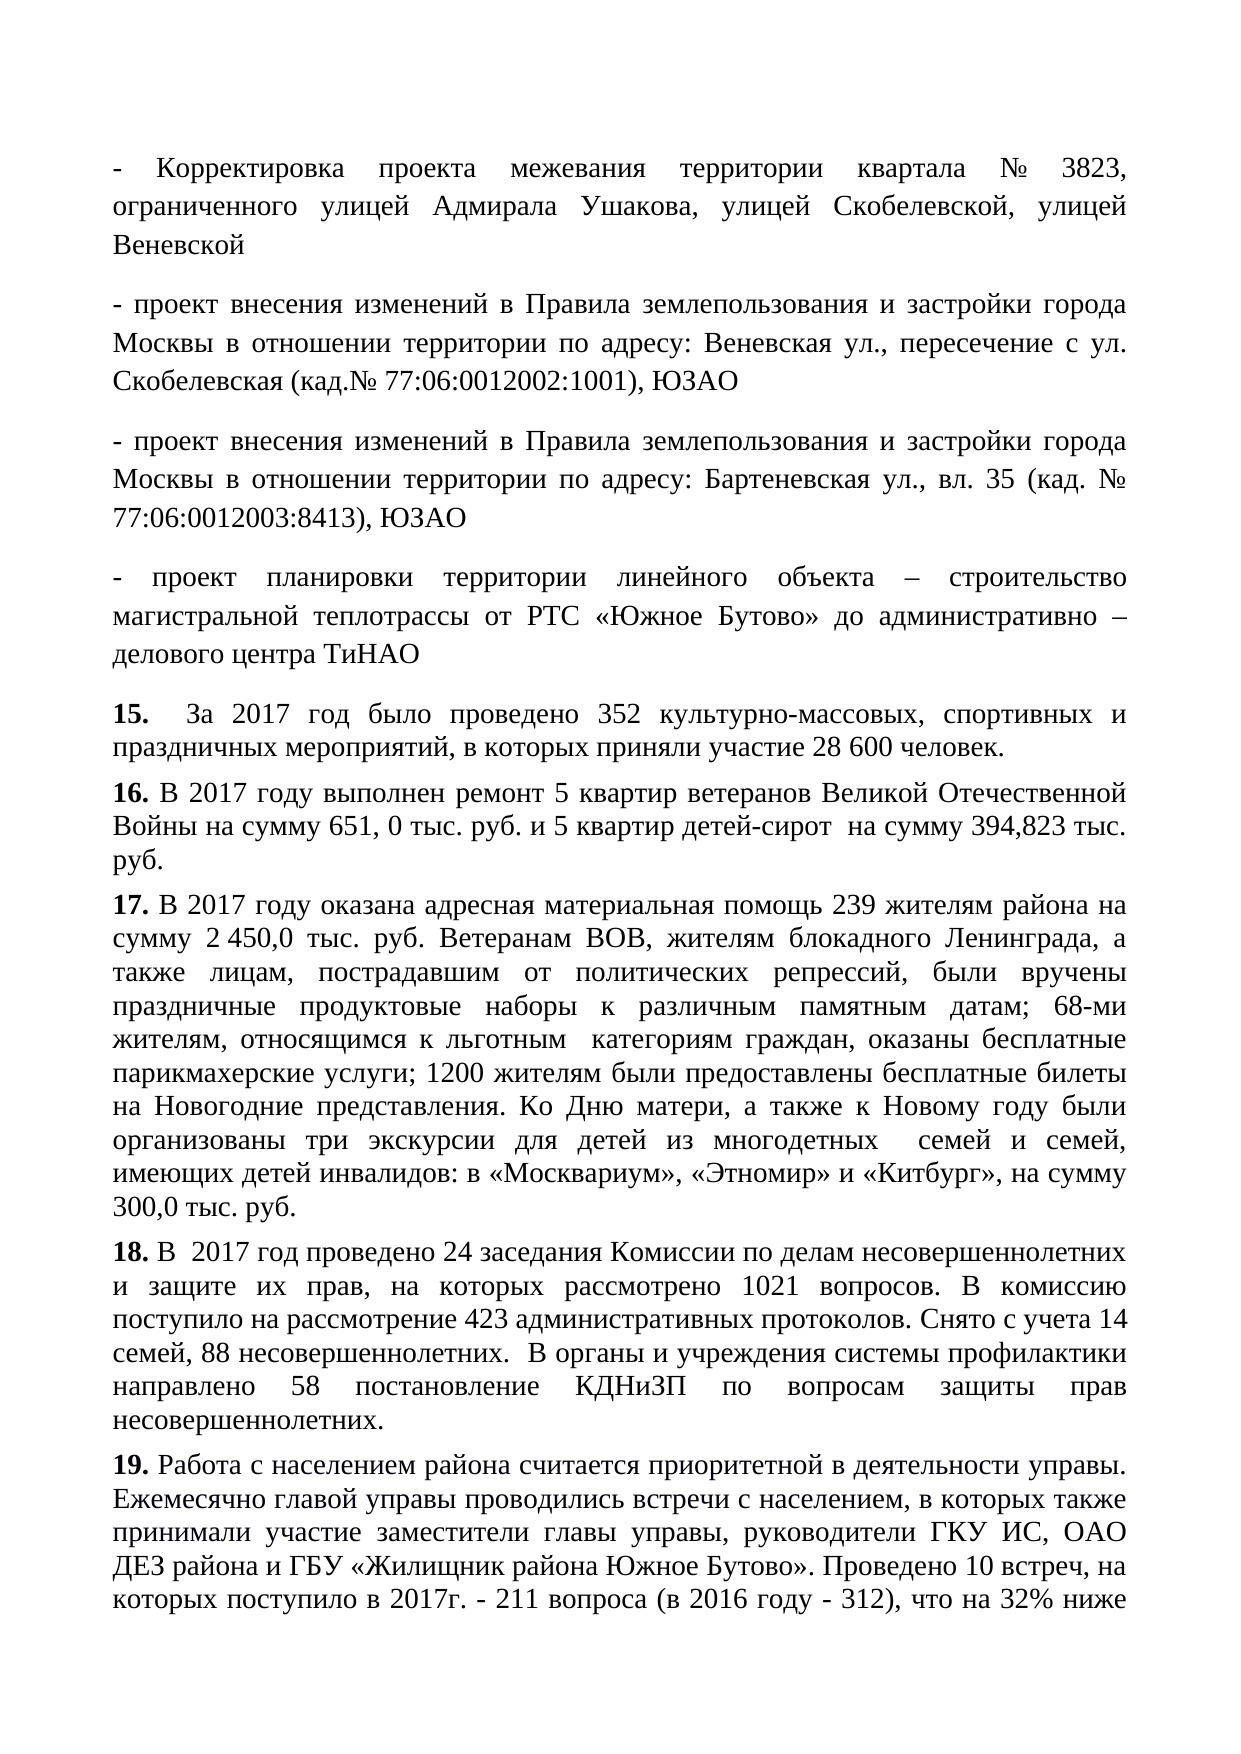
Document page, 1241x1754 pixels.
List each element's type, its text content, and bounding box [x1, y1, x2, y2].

text 17. В 2017 году оказана адресная материальная помощь 239 жителям района на сумму 2 450,0 тыс. руб. Ветеранам ВОВ, жителям блокадного Ленинграда, а также лицам, пострадавшим от политических репрессий, были вручены праздничные продуктовые наборы к различным памятным датам; 68-ми жителям, относящимся к льготным категориям граждан, оказаны бесплатные парикмахерские услуги; 1200 жителям были предоставлены бесплатные билеты на Новогодние представления. Ко Дню матери, а также к Новому году были организованы три экскурсии для детей из многодетных семей и семей, имеющих детей инвалидов: в «Москвариум», «Этномир» и «Китбург», на сумму 300,0 тыс. руб. [112, 887, 1128, 1222]
text 18. В 2017 год проведено 24 заседания Комиссии по делам несовершеннолетних и защите их прав, на которых рассмотрено 1021 вопросов. В комиссию поступило на рассмотрение 423 административных протоколов. Снято с учета 14 семей, 88 несовершеннолетних. В органы и учреждения системы профилактики направлено 58 постановление КДНиЗП по вопросам защиты прав несовершеннолетних. [112, 1234, 1128, 1436]
text 16. В 2017 году выполнен ремонт 5 квартир ветеранов Великой Отечественной Войны на сумму 651, 0 тыс. руб. и 5 квартир детей-сирот на сумму 394,823 тыс. руб. [112, 775, 1128, 875]
text - проект внесения изменений в Правила землепользования и застройки города Москвы в отношении территории по адресу: Бартеневская ул., вл. 35 (кад. № 77:06:0012003:8413), ЮЗАО [112, 423, 1128, 533]
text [112, 1447, 1128, 1615]
text - проект внесения изменений в Правила землепользования и застройки города Москвы в отношении территории по адресу: Веневская ул., пересечение с ул. Скобелевская (кад.№ 77:06:0012002:1001), ЮЗАО [112, 286, 1128, 397]
text - Корректировка проекта межевания территории квартала № 3823, ограниченного улицей Адмирала Ушакова, улицей Скобелевской, улицей Веневской [112, 150, 1128, 261]
text - проект планировки территории линейного объекта – строительство магистральной теплотрассы от РТС «Южное Бутово» до административно – делового центра ТиНАО [112, 559, 1128, 670]
text 15. За 2017 год было проведено 352 культурно-массовых, спортивных и праздничных мероприятий, в которых приняли участие 28 600 человек. [112, 696, 1128, 763]
